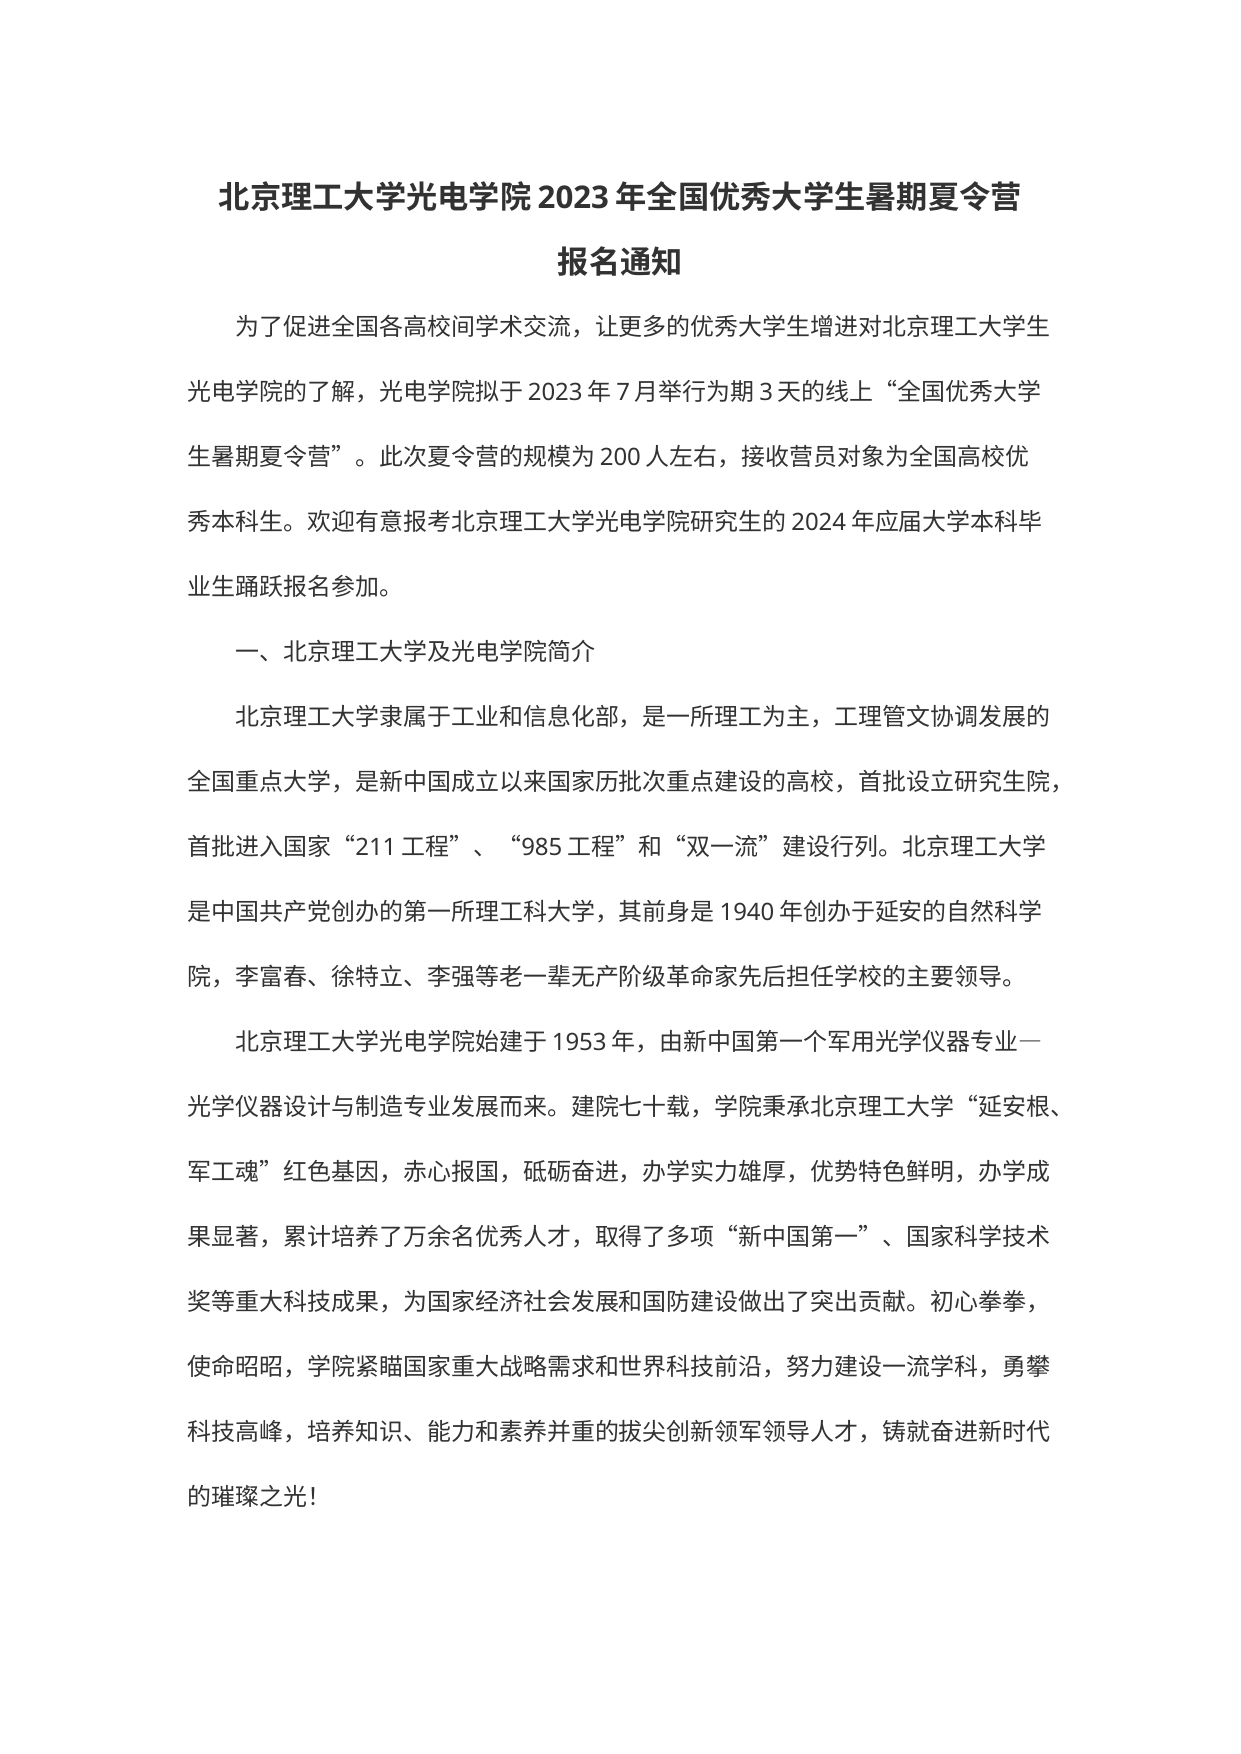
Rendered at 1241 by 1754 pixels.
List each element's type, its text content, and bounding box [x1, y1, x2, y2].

text 北京理工大学光电学院2023年全国优秀大学生暑期夏令营 [187, 162, 1053, 227]
text 为了促进全国各高校间学术交流，让更多的优秀大学生增进对北京理工大学生光电学院的了解，光电学院拟于2023年7月举行为期3天的线上“全国优秀大学生暑期夏令营”。此次夏令营的规模为200人左右，接收营员对象为全国高校优秀本科生。欢迎有意报考北京理工大学光电学院研究生的2024年应届大学本科毕业生踊跃报名参加。 [187, 292, 1053, 617]
text 一、北京理工大学及光电学院简介 [187, 617, 1053, 682]
text 北京理工大学光电学院始建于1953年，由新中国第一个军用光学仪器专业—光学仪器设计与制造专业发展而来。建院七十载，学院秉承北京理工大学“延安根、军工魂”红色基因，赤心报国，砥砺奋进，办学实力雄厚，优势特色鲜明，办学成果显著，累计培养了万余名优秀人才，取得了多项“新中国第一”、国家科学技术奖等重大科技成果，为国家经济社会发展和国防建设做出了突出贡献。初心拳拳，使命昭昭，学院紧瞄国家重大战略需求和世界科技前沿，努力建设一流学科，勇攀科技高峰，培养知识、能力和素养并重的拔尖创新领军领导人才，铸就奋进新时代的璀璨之光！ [187, 1007, 1053, 1527]
text 北京理工大学隶属于工业和信息化部，是一所理工为主，工理管文协调发展的全国重点大学，是新中国成立以来国家历批次重点建设的高校，首批设立研究生院，首批进入国家“211工程”、“985工程”和“双一流”建设行列。北京理工大学是中国共产党创办的第一所理工科大学，其前身是1940年创办于延安的自然科学院，李富春、徐特立、李强等老一辈无产阶级革命家先后担任学校的主要领导。 [187, 682, 1053, 1007]
text 报名通知 [187, 227, 1053, 292]
